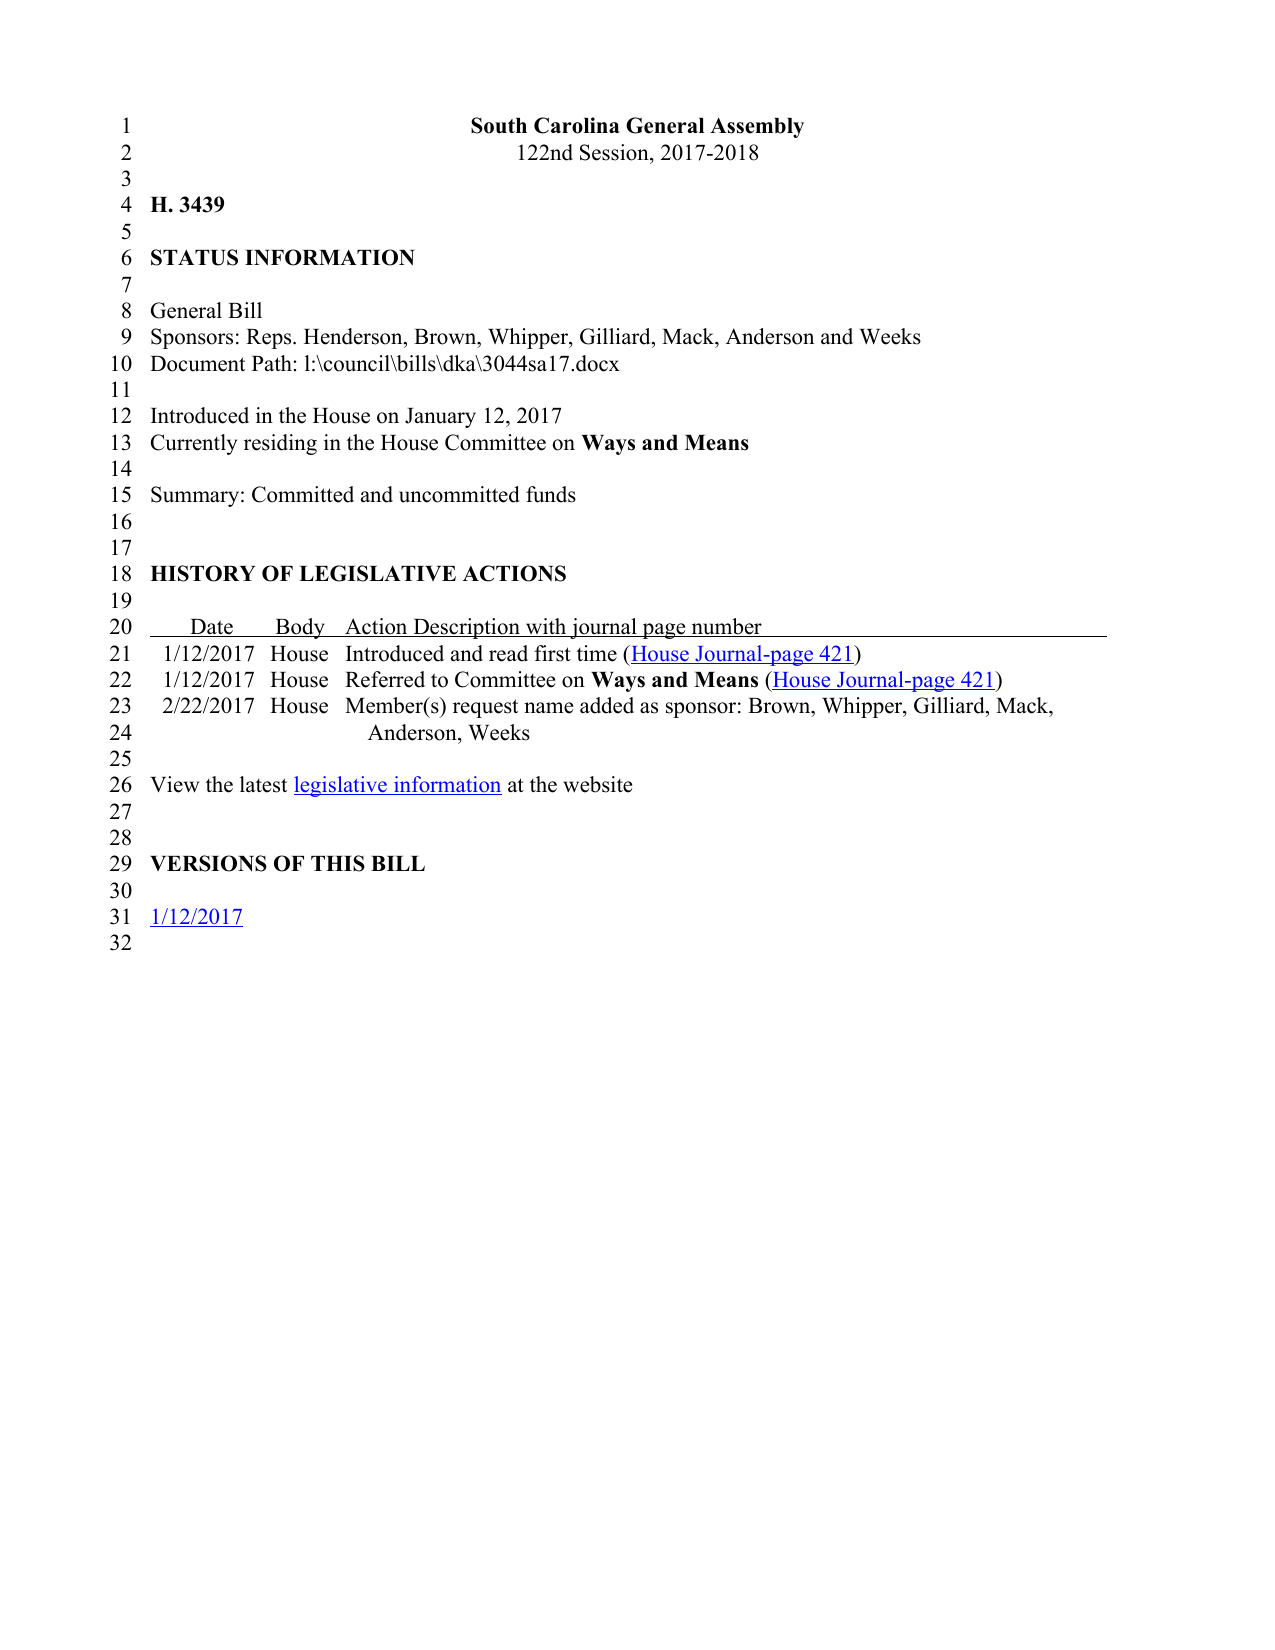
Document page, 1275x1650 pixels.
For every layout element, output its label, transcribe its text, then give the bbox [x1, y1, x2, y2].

text Summary: Committed and uncommitted funds [150, 481, 1125, 508]
text Currently residing in the House Committee on Ways and Means [150, 429, 1125, 455]
text VERSIONS OF THIS BILL [150, 850, 1125, 877]
text South Carolina General Assembly [150, 112, 1125, 139]
text General Bill [150, 297, 1125, 323]
text View the latest legislative information at the website [150, 771, 1125, 798]
text HISTORY OF LEGISLATIVE ACTIONS [150, 561, 1125, 587]
text 1/12/2017 [150, 903, 1125, 929]
text 1/12/2017 House Referred to Committee on Ways and Means (House Journal-page 421) [150, 666, 1125, 692]
text STATUS INFORMATION [150, 244, 1125, 271]
text 122nd Session, 2017-2018 [150, 139, 1125, 165]
text 2/22/2017 House Member(s) request name added as sponsor: Brown, Whipper, Gilliard, Mack, Anderson, Weeks [150, 692, 1125, 745]
text 1/12/2017 House Introduced and read first time (House Journal-page 421) [150, 639, 1125, 666]
text Introduced in the House on January 12, 2017 [150, 402, 1125, 429]
text Sponsors: Reps. Henderson, Brown, Whipper, Gilliard, Mack, Anderson and Weeks [150, 323, 1125, 350]
text Document Path: l:\council\bills\dka\3044sa17.docx [150, 350, 1125, 376]
text Date Body Action Description with journal page number [150, 613, 1125, 639]
text H. 3439 [150, 192, 1125, 218]
